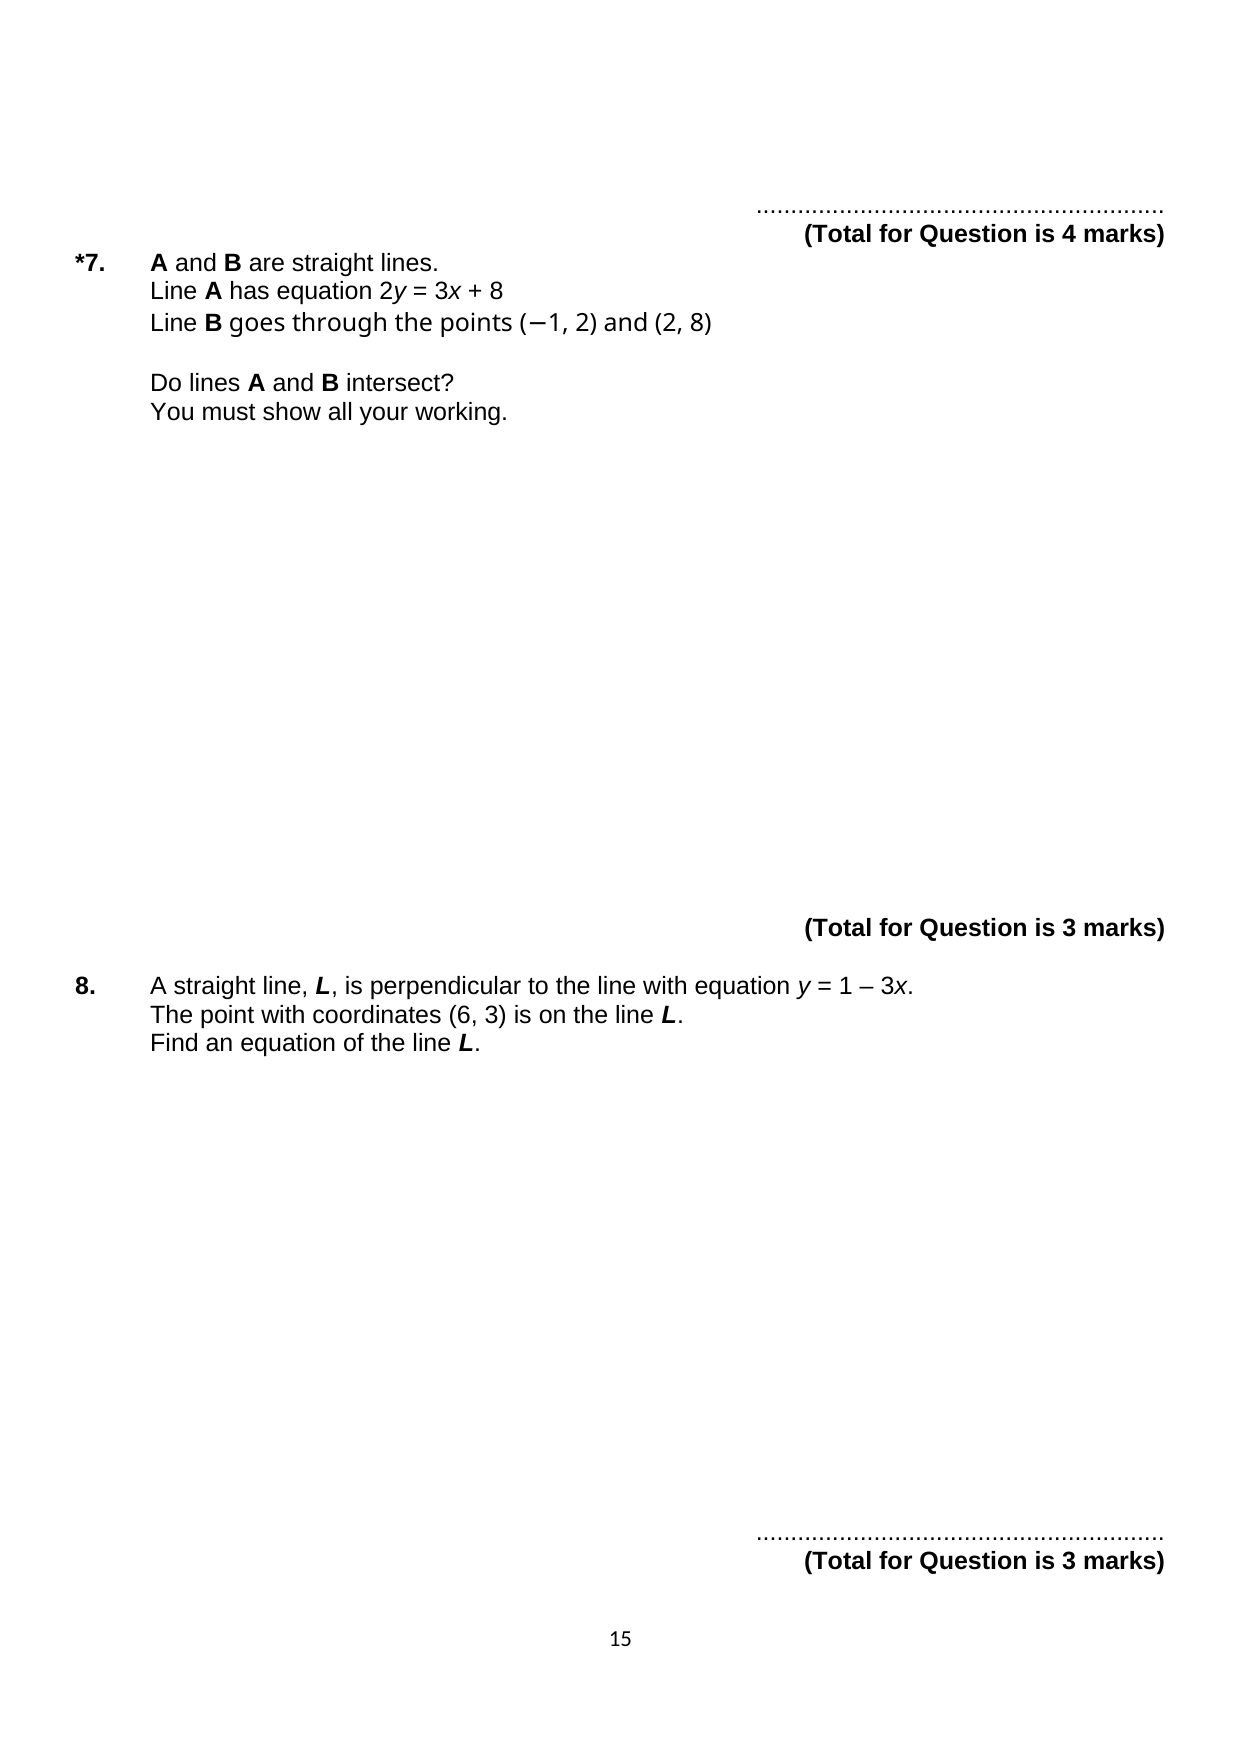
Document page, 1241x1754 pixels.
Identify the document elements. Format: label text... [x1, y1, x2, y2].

text (Total for Question is 4 marks) [75, 219, 1165, 247]
text (Total for Question is 3 marks) [75, 741, 1165, 942]
text Line A has equation 2y = 3x + 8 [75, 276, 1165, 305]
text Find an equation of the line L. [75, 1028, 1165, 1057]
text You must show all your working. [75, 397, 1165, 425]
text Do lines A and B intersect? [150, 339, 1165, 397]
text 8. A straight line, L, is perpendicular to the line with equation y = 1 – 3x. The point with coordinates (6, 3) is on the line L. [75, 971, 1165, 1028]
text (Total for Question is 3 marks) [75, 1546, 1165, 1574]
text *7. A and B are straight lines. [75, 247, 1165, 276]
text Line B goes through the points (−1, 2) and (2, 8) [75, 305, 1165, 339]
text ........................................................... [75, 190, 1165, 219]
text ........................................................... [75, 1517, 1165, 1546]
